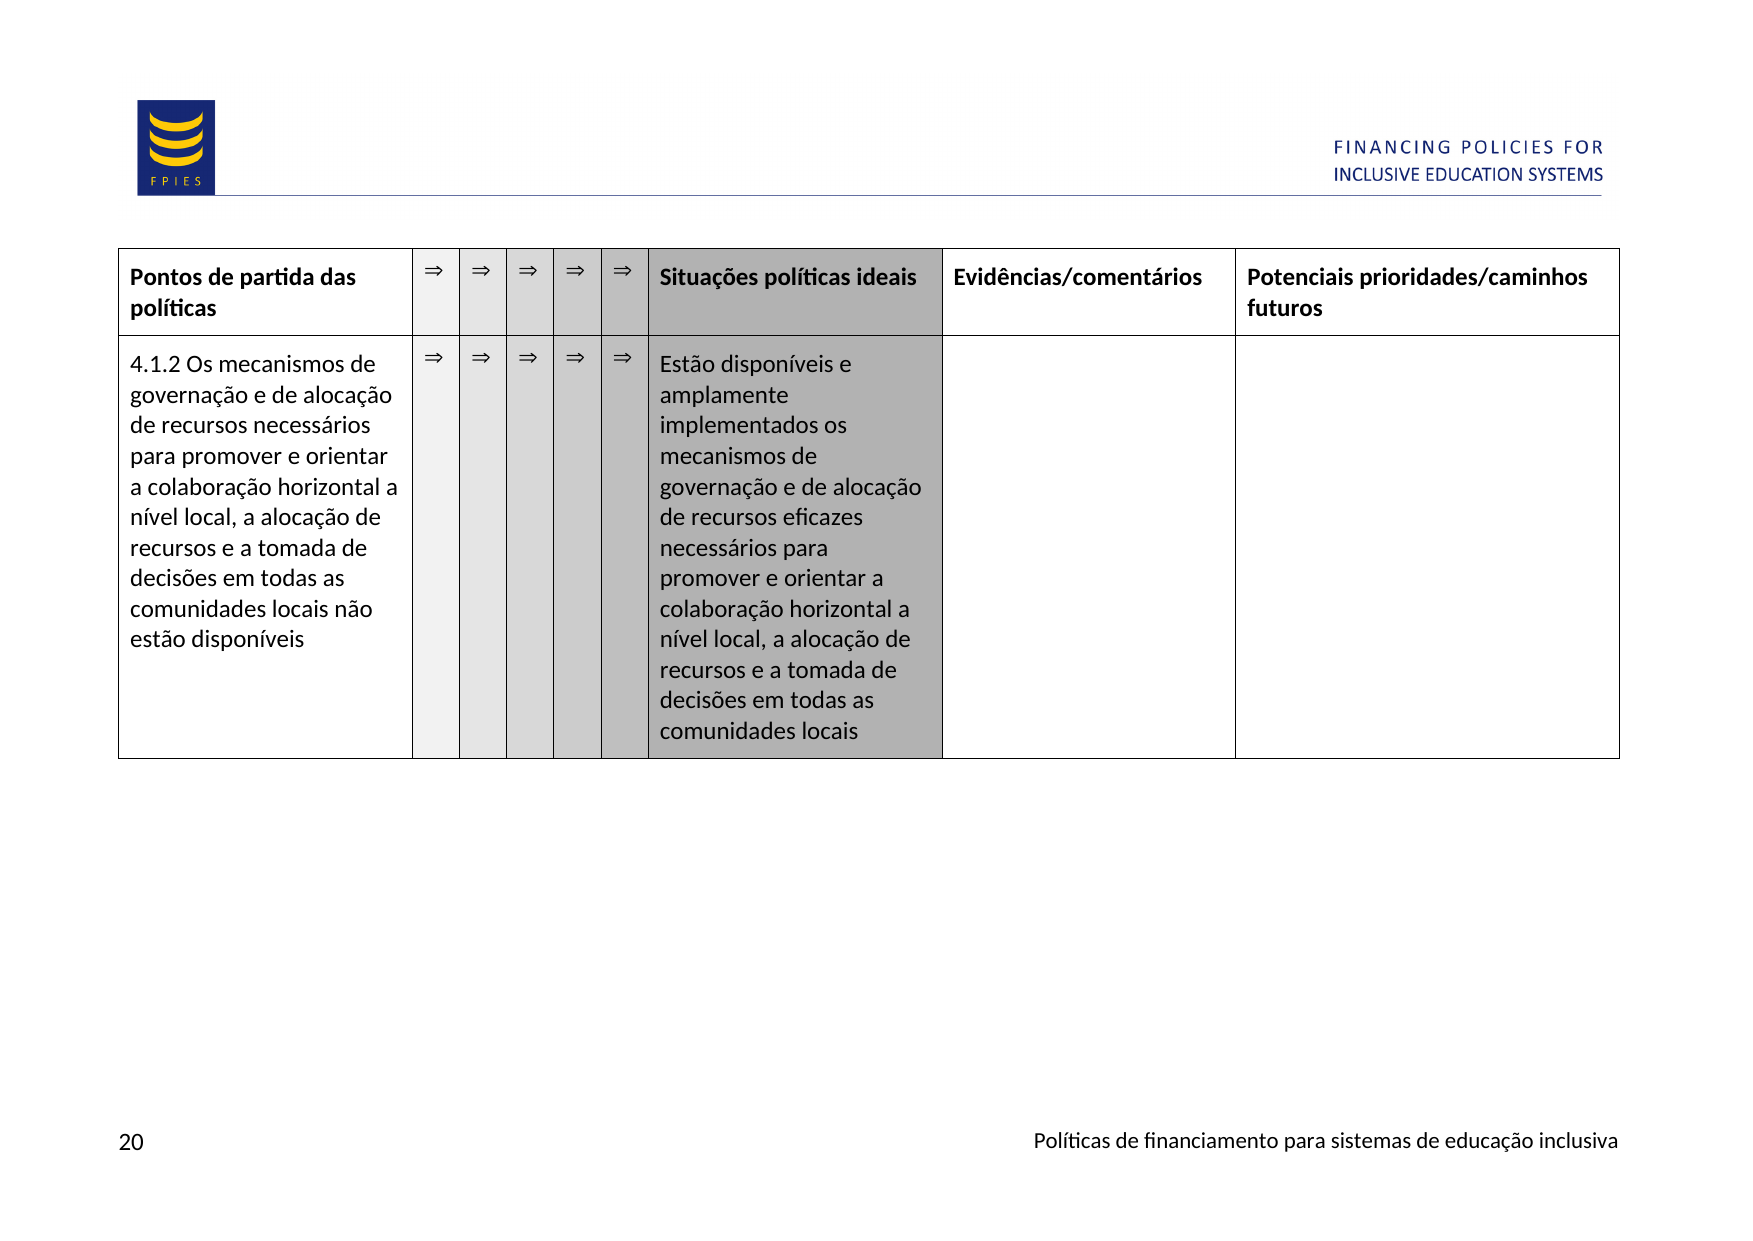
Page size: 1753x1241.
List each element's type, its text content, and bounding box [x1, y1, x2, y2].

table_header Situações políticas ideais [649, 249, 942, 335]
table_header Pontos de partida das políticas [119, 249, 412, 335]
table_cell 4.1.2 Os mecanismos de governação e de alocação de recursos necessários para promover e orientar a colaboração horizontal a nível local, a alocação de recursos e a tomada de decisões em todas as comunidades locais não estão disponíveis [119, 336, 412, 758]
table_header [602, 249, 648, 335]
table_header [460, 249, 506, 335]
table_header Potenciais prioridades/caminhos futuros [1236, 249, 1619, 335]
table_cell [507, 336, 553, 758]
table_cell [460, 336, 506, 758]
table_cell [602, 336, 648, 758]
table_header Evidências/comentários [943, 249, 1235, 335]
table_header [554, 249, 601, 335]
table_header [413, 249, 459, 335]
table_cell [943, 336, 1235, 758]
picture [118, 73, 1620, 220]
table_cell [1236, 336, 1619, 758]
table_cell [413, 336, 459, 758]
table_header [507, 249, 553, 335]
table_cell [554, 336, 601, 758]
table_cell Estão disponíveis e amplamente implementados os mecanismos de governação e de alocação de recursos eficazes necessários para promover e orientar a colaboração horizontal a nível local, a alocação de recursos e a tomada de decisões em todas as comunidades locais [649, 336, 942, 758]
